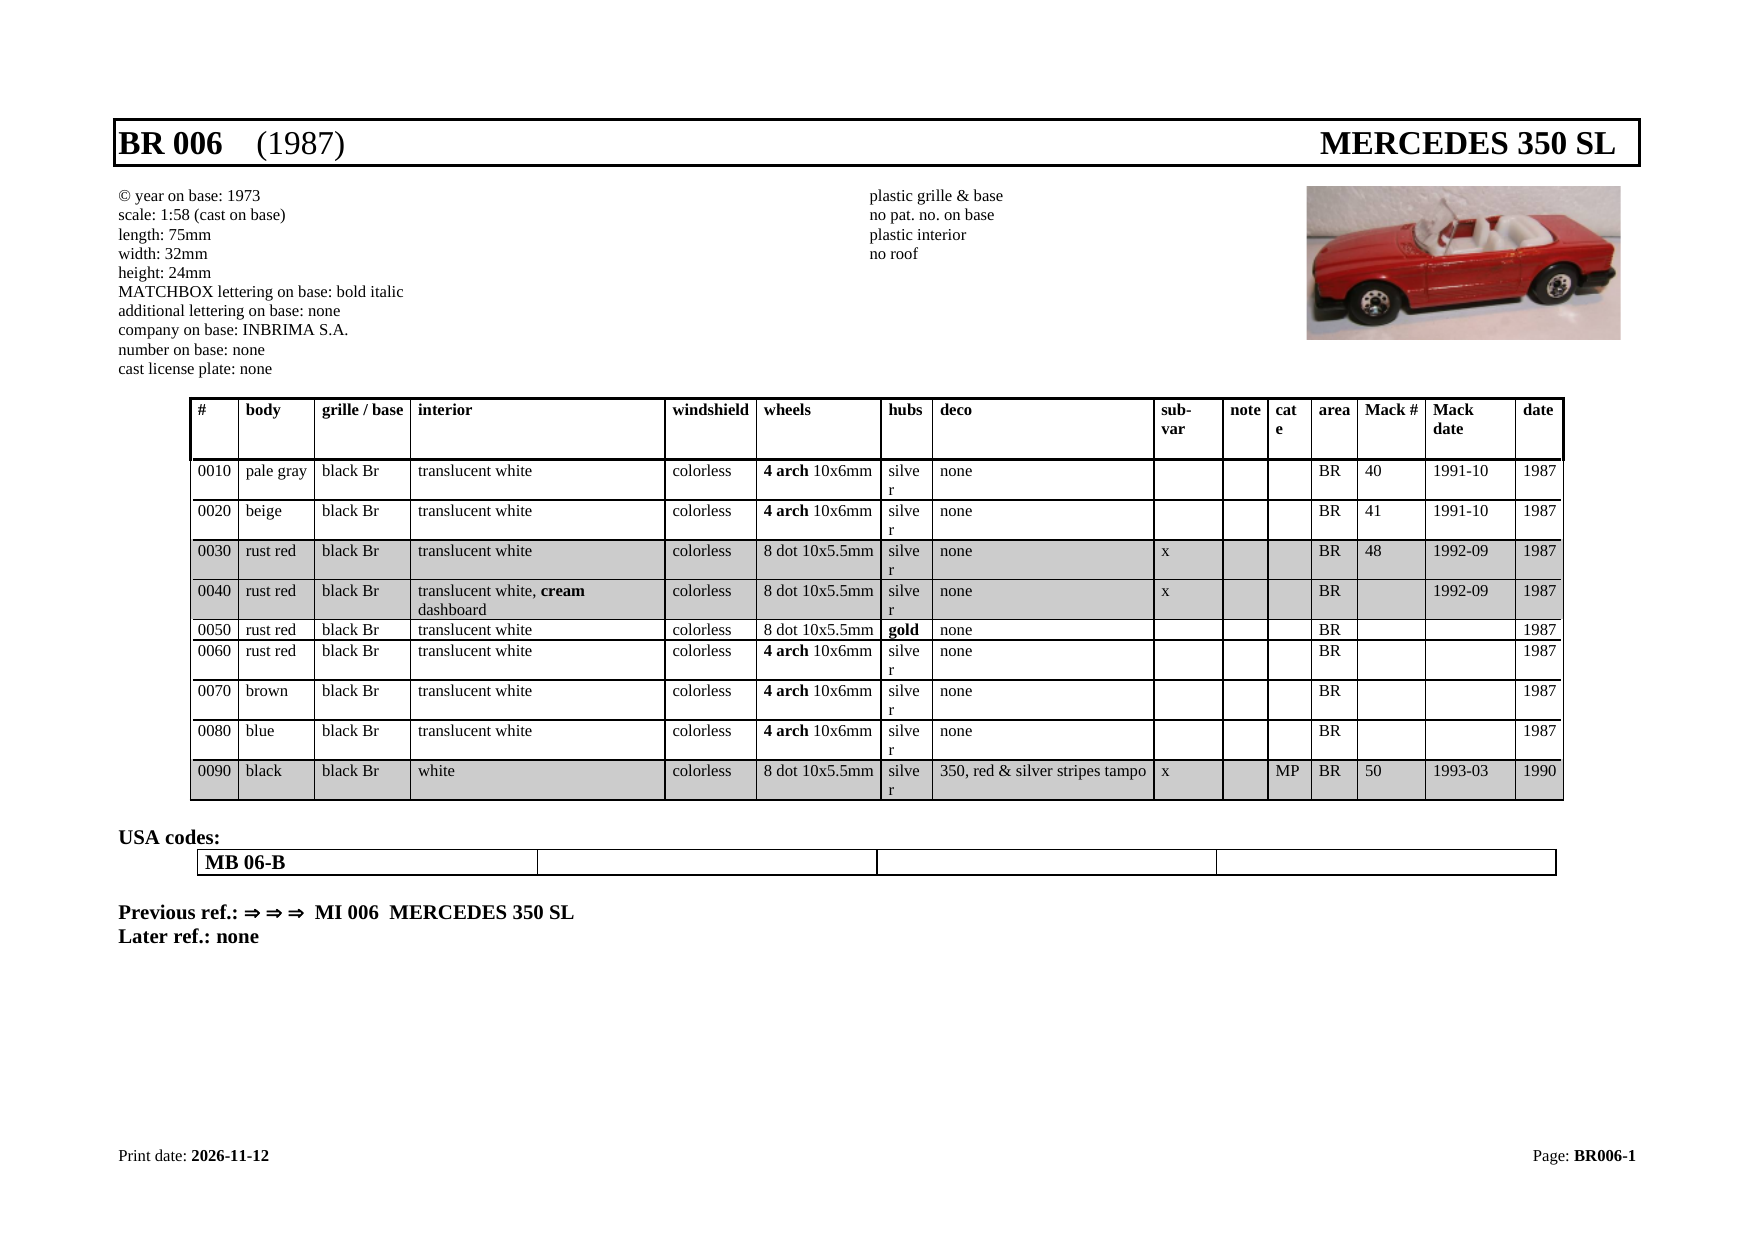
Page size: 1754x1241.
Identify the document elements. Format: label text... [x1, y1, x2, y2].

table_cell 8 dot 10x5.5mm [757, 541, 880, 579]
table_cell silver [882, 541, 932, 579]
table_header hubs [882, 400, 932, 457]
table_header sub-var [1155, 400, 1222, 457]
table_cell [1224, 761, 1267, 799]
table_cell translucent white [411, 721, 664, 759]
table_cell rust red [239, 541, 314, 579]
table_cell 350, red & silver stripes tampo [933, 761, 1153, 799]
table_cell colorless [666, 681, 756, 719]
table_cell 0050 [191, 619, 238, 639]
table_cell [1224, 580, 1267, 619]
table_cell rust red [239, 580, 314, 619]
table_cell [1358, 641, 1425, 679]
table_header area [1312, 400, 1357, 457]
table_cell x [1155, 541, 1222, 579]
table_cell 1987 [1516, 499, 1563, 539]
table_header note [1224, 400, 1267, 457]
table_cell none [933, 721, 1153, 759]
text Later ref.: none [118, 924, 1636, 948]
table_header [1217, 850, 1555, 874]
table_cell [1155, 721, 1222, 759]
table_cell 1987 [1516, 679, 1563, 719]
table_header deco [933, 400, 1153, 457]
table_header Mack # [1358, 400, 1425, 457]
table_header Mack date [1426, 400, 1515, 457]
table_header # [192, 400, 238, 457]
table_cell [1224, 501, 1267, 539]
table_cell black Br [315, 620, 410, 639]
table_cell BR [1312, 681, 1357, 719]
table_cell 0030 [191, 539, 238, 579]
table_header [878, 850, 1216, 874]
table_cell BR [1312, 641, 1357, 679]
table_cell black Br [315, 761, 410, 799]
table_cell BR [1312, 580, 1357, 619]
table_cell 8 dot 10x5.5mm [757, 761, 880, 799]
table_cell [1269, 461, 1311, 499]
table_cell 1987 [1516, 539, 1563, 579]
table_header date [1516, 400, 1562, 457]
table_cell rust red [239, 641, 314, 679]
table_cell 4 arch 10x6mm [757, 681, 880, 719]
table_cell 4 arch 10x6mm [757, 641, 880, 679]
table_cell beige [239, 501, 314, 539]
table_cell 1990 [1516, 759, 1563, 799]
table_header grille / base [315, 400, 410, 457]
table_cell 1992-09 [1426, 580, 1515, 619]
table_cell black [239, 761, 314, 799]
table_cell [1426, 721, 1515, 759]
table_cell x [1155, 761, 1222, 799]
table_cell [1224, 641, 1267, 679]
table_cell [1155, 501, 1222, 539]
table_cell BR [1312, 461, 1357, 499]
table_cell [1269, 580, 1311, 619]
table_cell colorless [666, 761, 756, 799]
table_cell [1269, 541, 1311, 579]
table_header interior [411, 400, 664, 457]
table_cell rust red [239, 620, 314, 639]
table_cell none [933, 641, 1153, 679]
table_cell black Br [315, 501, 410, 539]
table_cell 48 [1358, 541, 1425, 579]
table_cell [1426, 641, 1515, 679]
table_cell none [933, 580, 1153, 619]
table_cell silver [882, 461, 932, 499]
table_header plastic grille & base no pat. no. on base plastic interior no roof [869, 186, 1245, 378]
table_cell [1155, 681, 1222, 719]
table_cell BR [1312, 761, 1357, 799]
table_cell 0090 [191, 759, 238, 799]
table_cell 0070 [191, 679, 238, 719]
table_cell [1358, 681, 1425, 719]
table_cell MP [1269, 761, 1311, 799]
table_cell 4 arch 10x6mm [757, 461, 880, 499]
table_cell translucent white [411, 501, 664, 539]
table_cell [1224, 461, 1267, 499]
table_header windshield [666, 400, 756, 457]
table_cell translucent white [411, 681, 664, 719]
table_cell colorless [666, 580, 756, 619]
table_cell black Br [315, 641, 410, 679]
table_cell [1224, 721, 1267, 759]
table_cell 0080 [191, 719, 238, 759]
table_cell silver [882, 641, 932, 679]
table_cell colorless [666, 620, 756, 639]
table_cell [1269, 681, 1311, 719]
table_cell silver [882, 721, 932, 759]
table_cell 40 [1358, 461, 1425, 499]
text Previous ref.: MI 006 MERCEDES 350 SL [118, 900, 1636, 924]
table_cell 8 dot 10x5.5mm [757, 620, 880, 639]
table_cell 1987 [1516, 619, 1563, 639]
table_cell brown [239, 681, 314, 719]
table_cell colorless [666, 541, 756, 579]
table_cell [1269, 501, 1311, 539]
table_cell translucent white [411, 541, 664, 579]
table_header cate [1269, 400, 1311, 457]
table_header [1245, 186, 1621, 378]
table_header body [239, 400, 314, 457]
table_cell 1987 [1516, 579, 1563, 619]
table_cell [1155, 620, 1222, 639]
table_cell translucent white [411, 461, 664, 499]
table_cell [1269, 721, 1311, 759]
table_cell BR [1312, 501, 1357, 539]
table_cell 1991-10 [1426, 461, 1515, 499]
table_cell silver [882, 501, 932, 539]
table_cell [1426, 620, 1515, 639]
table_cell 50 [1358, 761, 1425, 799]
table_cell black Br [315, 681, 410, 719]
table_cell 0040 [191, 579, 238, 619]
table_cell silver [882, 580, 932, 619]
table_cell black Br [315, 541, 410, 579]
table_cell silver [882, 681, 932, 719]
table_cell none [933, 501, 1153, 539]
table_cell [1269, 641, 1311, 679]
table_cell 1987 [1516, 458, 1563, 499]
table_cell 41 [1358, 501, 1425, 539]
table_cell x [1155, 580, 1222, 619]
table_cell 1987 [1516, 639, 1563, 679]
table_cell BR [1312, 620, 1357, 639]
table_header [538, 850, 876, 874]
table_cell none [933, 461, 1153, 499]
table_cell BR [1312, 721, 1357, 759]
table_cell [1358, 620, 1425, 639]
table_cell [1426, 681, 1515, 719]
table_cell [1155, 641, 1222, 679]
table_cell 1992-09 [1426, 541, 1515, 579]
table_cell colorless [666, 641, 756, 679]
table_cell 1991-10 [1426, 501, 1515, 539]
table_cell [1224, 620, 1267, 639]
table_cell [1155, 461, 1222, 499]
table_cell translucent white [411, 620, 664, 639]
table_cell none [933, 681, 1153, 719]
table_cell 1987 [1516, 719, 1563, 759]
table_cell blue [239, 721, 314, 759]
table_cell colorless [666, 461, 756, 499]
text BR 006 (1987) MERCEDES 350 SL [116, 121, 1638, 164]
table_cell black Br [315, 580, 410, 619]
table_cell 8 dot 10x5.5mm [757, 580, 880, 619]
table_cell colorless [666, 501, 756, 539]
table_cell black Br [315, 461, 410, 499]
table_cell BR [1312, 541, 1357, 579]
table_cell 0020 [191, 499, 238, 539]
table_cell black Br [315, 721, 410, 759]
table_cell white [411, 761, 664, 799]
table_cell silver [882, 761, 932, 799]
table_cell 0010 [191, 459, 238, 499]
text USA codes: [118, 824, 1636, 849]
table_cell [1224, 541, 1267, 579]
table_cell [1224, 681, 1267, 719]
table_cell none [933, 620, 1153, 639]
table_cell colorless [666, 721, 756, 759]
table_cell 1993-03 [1426, 761, 1515, 799]
table_cell [1269, 620, 1311, 639]
table_header MB 06-B [198, 850, 537, 874]
table_cell 4 arch 10x6mm [757, 721, 880, 759]
table_cell [1358, 580, 1425, 619]
table_cell gold [882, 620, 932, 639]
table_cell 0060 [191, 639, 238, 679]
table_cell [1358, 721, 1425, 759]
table_cell translucent white, cream dashboard [411, 580, 664, 619]
table_cell pale gray [239, 461, 314, 499]
table_cell 4 arch 10x6mm [757, 501, 880, 539]
table_header wheels [757, 400, 880, 457]
table_header © year on base: 1973 scale: 1:58 (cast on base) length: 75mm width: 32mm height: 24mm MATCHBOX lettering on base: bold italic additional lettering on base: none company on base: INBRIMA S.A. number on base: none cast license plate: none [118, 186, 869, 378]
table_cell none [933, 541, 1153, 579]
table_cell translucent white [411, 641, 664, 679]
